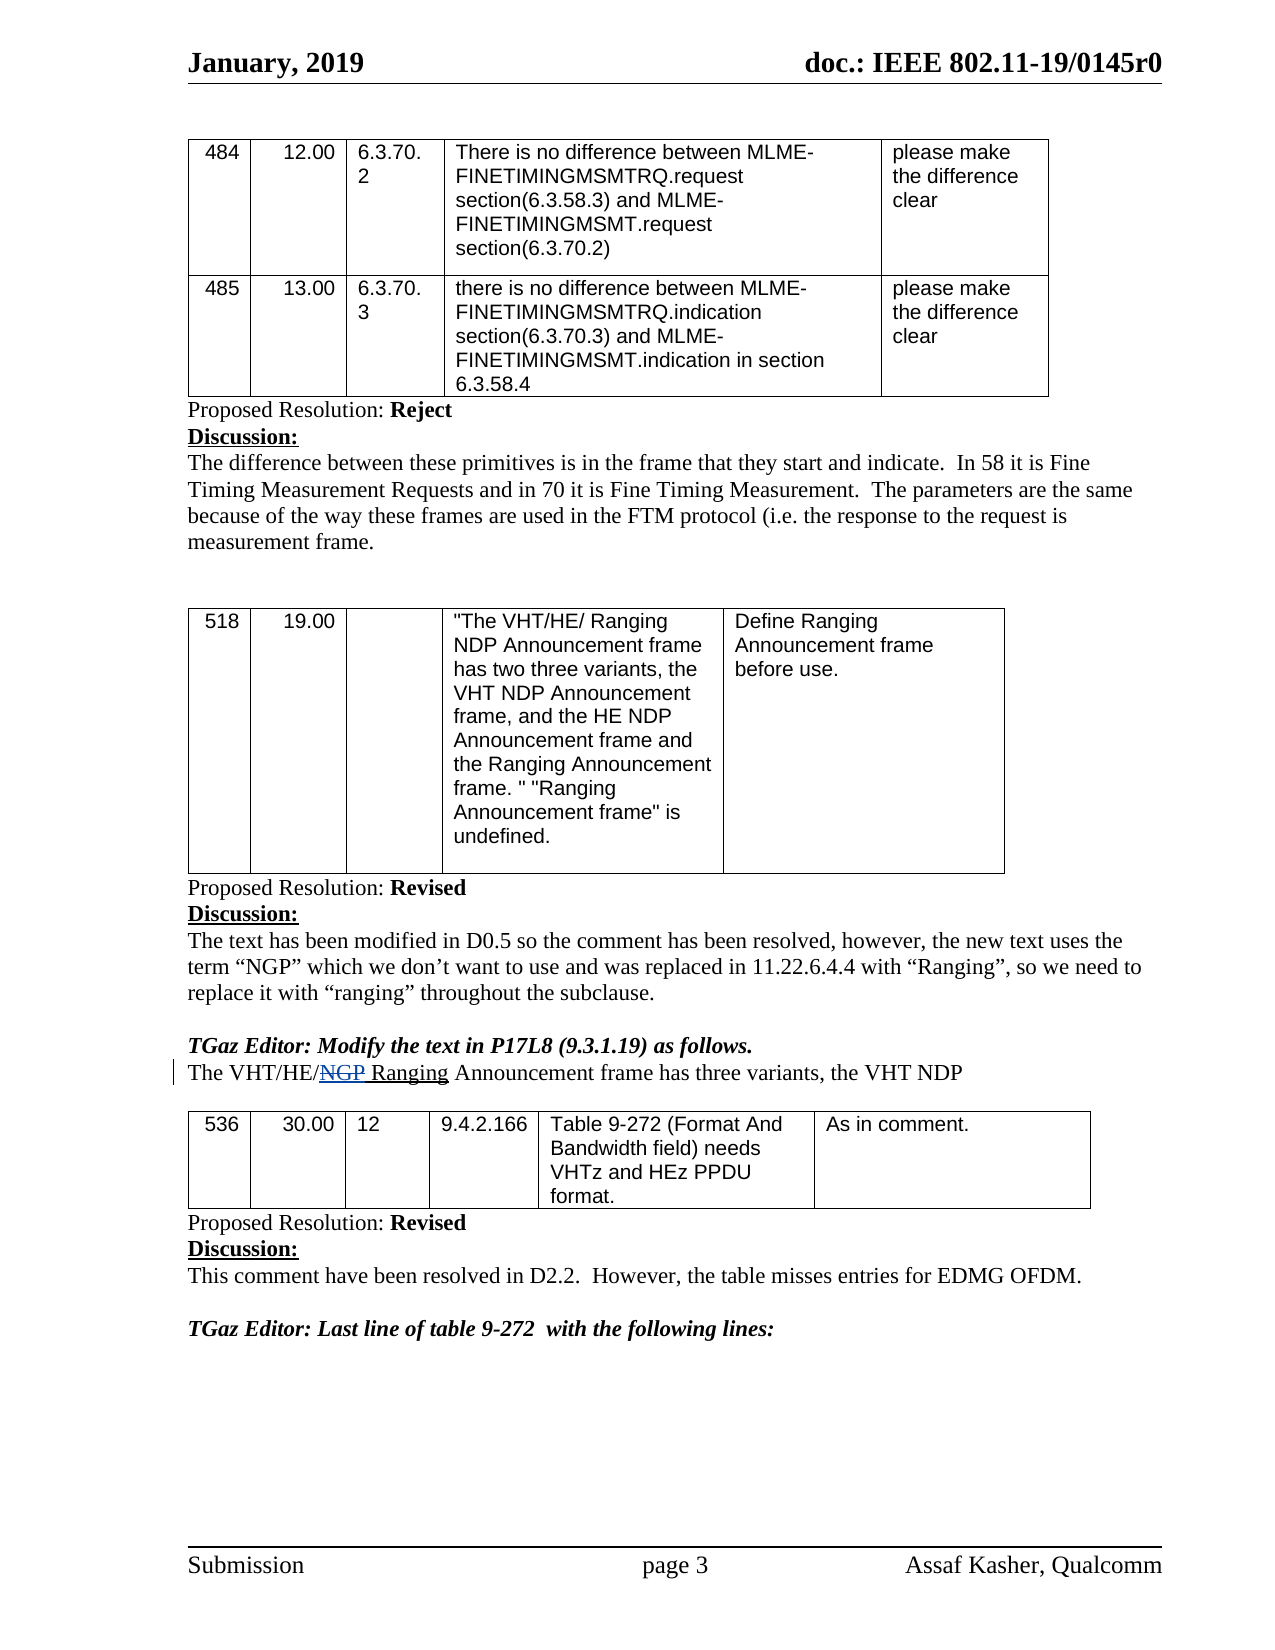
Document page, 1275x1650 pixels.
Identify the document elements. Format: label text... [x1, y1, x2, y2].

table_header 518 [189, 609, 250, 873]
text Discussion: [187, 423, 1162, 449]
text TGaz Editor: Last line of table 9-272 with the following lines: [187, 1314, 1162, 1341]
text Proposed Resolution: Revised [187, 874, 1162, 900]
table_header 19.00 [251, 609, 346, 873]
table_header 12 [346, 1112, 429, 1208]
table_header [347, 609, 442, 873]
text The difference between these primitives is in the frame that they start and indicate. In 58 it is Fine Timing Measurement Requests and in 70 it is Fine Timing Measurement. The parameters are the same because of the way these frames are used in the FTM protocol (i.e. the response to the request is measurement frame. [187, 449, 1162, 555]
table_cell 13.00 [251, 276, 346, 396]
table_header 536 [189, 1112, 250, 1208]
table_header Define Ranging Announcement frame before use. [724, 609, 1004, 873]
table_header please make the difference clear [882, 140, 1048, 275]
table_header As in comment. [815, 1112, 1090, 1208]
table_header 6.3.70.2 [347, 140, 444, 275]
table_cell there is no difference between MLME-FINETIMINGMSMTRQ.indication section(6.3.70.3) and MLME-FINETIMINGMSMT.indication in section 6.3.58.4 [445, 276, 881, 396]
text TGaz Editor: Modify the text in P17L8 (9.3.1.19) as follows. [187, 1032, 1162, 1058]
table_header "The VHT/HE/ Ranging NDP Announcement frame has two three variants, the VHT NDP Announcement frame, and the HE NDP Announcement frame and the Ranging Announcement frame. " "Ranging Announcement frame" is undefined. [443, 609, 723, 873]
text This comment have been resolved in D2.2. However, the table misses entries for EDMG OFDM. [187, 1262, 1162, 1288]
text The VHT/HE/ Ranging Announcement frame has three variants, the VHT NDP [187, 1058, 1162, 1085]
text The text has been modified in D0.5 so the comment has been resolved, however, the new text uses the term “NGP” which we don’t want to use and was replaced in 11.22.6.4.4 with “Ranging”, so we need to replace it with “ranging” throughout the subclause. [187, 927, 1162, 1006]
text Proposed Resolution: Reject [187, 397, 1162, 423]
table_header 12.00 [251, 140, 346, 275]
table_cell 6.3.70.3 [347, 276, 444, 396]
table_header 9.4.2.166 [430, 1112, 538, 1208]
table_cell 485 [189, 276, 250, 396]
table_cell please make the difference clear [882, 276, 1048, 396]
text Discussion: [187, 900, 1162, 927]
table_header Table 9-272 (Format And Bandwidth field) needs VHTz and HEz PPDU format. [539, 1112, 814, 1208]
table_header 30.00 [251, 1112, 345, 1208]
table_header There is no difference between MLME-FINETIMINGMSMTRQ.request section(6.3.58.3) and MLME-FINETIMINGMSMT.request section(6.3.70.2) [445, 140, 881, 275]
text Proposed Resolution: Revised [187, 1209, 1162, 1236]
table_header 484 [189, 140, 250, 275]
text Discussion: [187, 1236, 1162, 1262]
